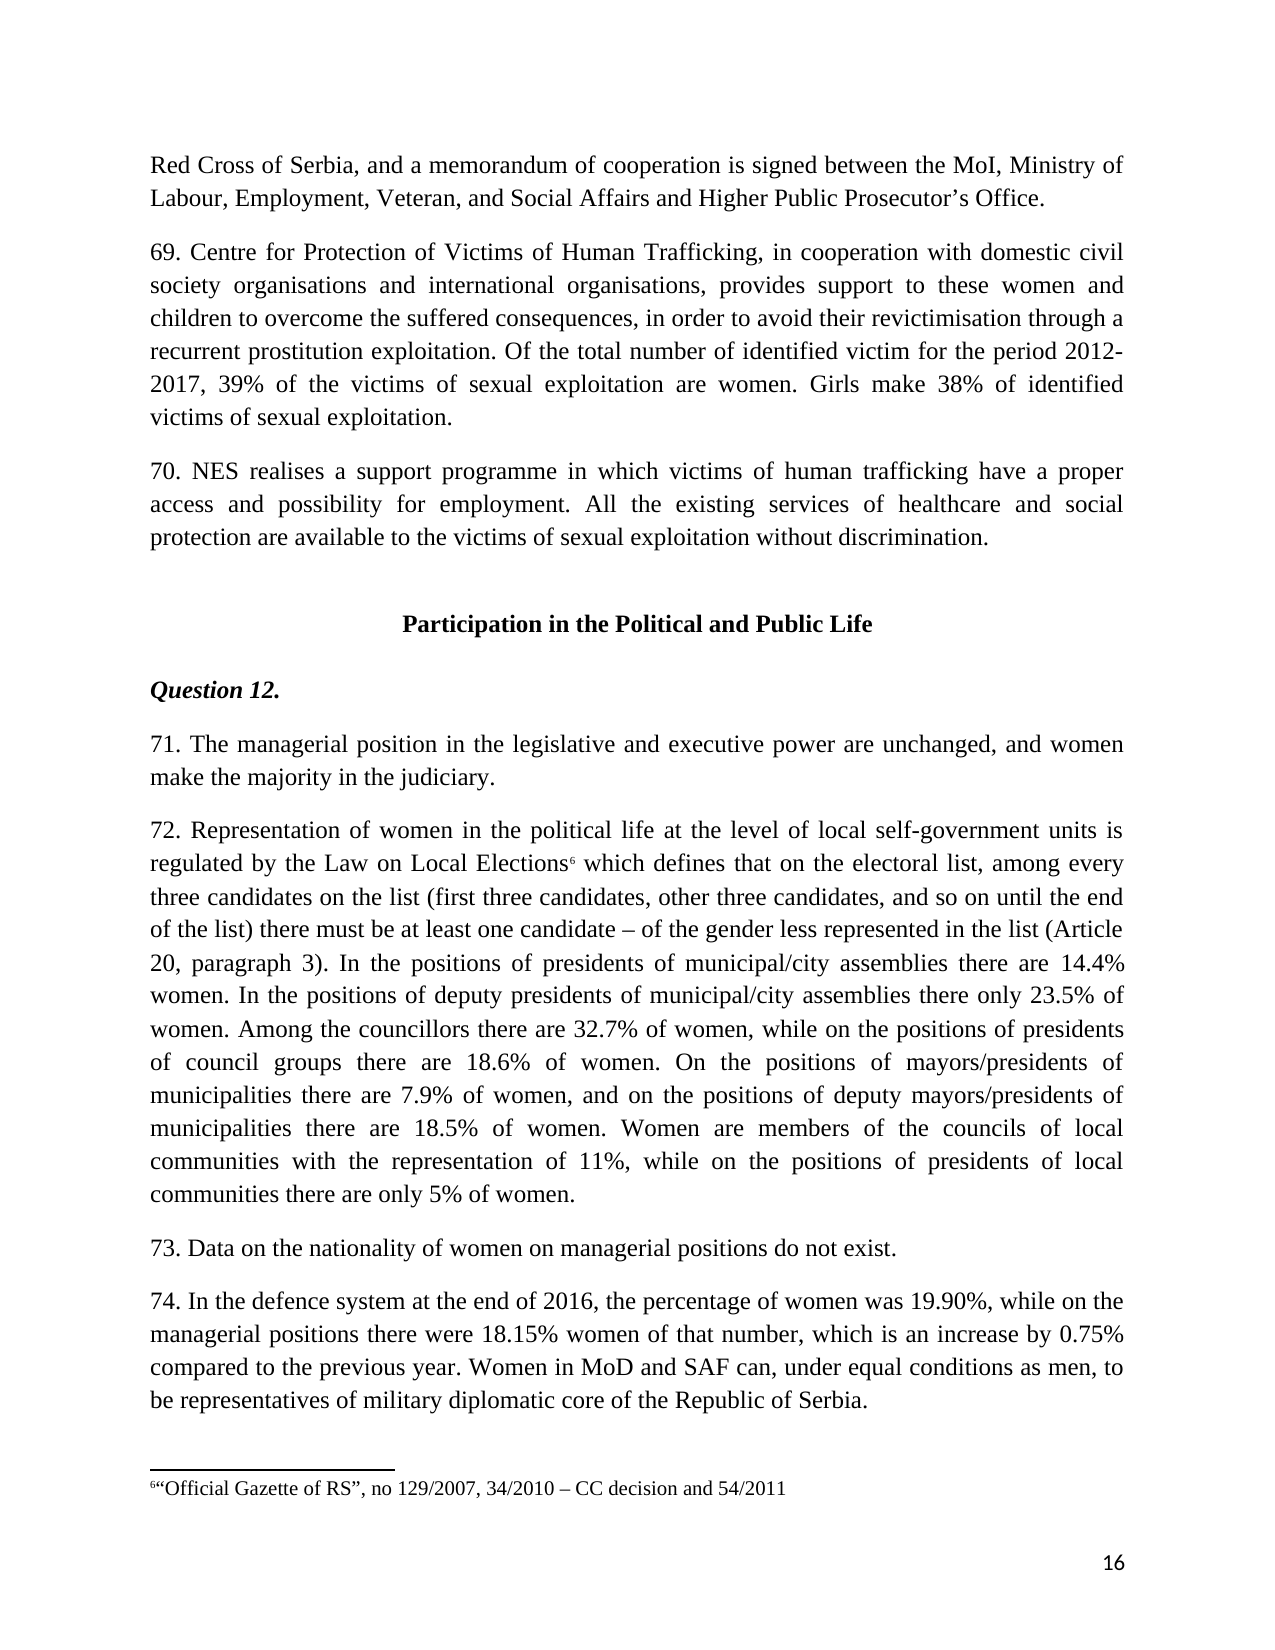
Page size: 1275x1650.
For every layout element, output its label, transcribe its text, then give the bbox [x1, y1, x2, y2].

text 70. NES realises a support programme in which victims of human trafficking have a proper access and possibility for employment. All the existing services of healthcare and social protection are available to the victims of sexual exploitation without discrimination. [150, 456, 1125, 551]
text 73. Data on the nationality of women on managerial positions do not exist. [150, 1233, 1125, 1261]
text Participation in the Political and Public Life [150, 609, 1125, 637]
text 71. The managerial position in the legislative and executive power are unchanged, and women make the majority in the judiciary. [150, 729, 1125, 790]
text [150, 150, 1125, 212]
text 69. Centre for Protection of Victims of Human Trafficking, in cooperation with domestic civil society organisations and international organisations, provides support to these women and children to overcome the suffered consequences, in order to avoid their revictimisation through a recurrent prostitution exploitation. Of the total number of identified victim for the period 2012-2017, 39% of the victims of sexual exploitation are women. Girls make 38% of identified victims of sexual exploitation. [150, 237, 1125, 431]
text 72. Representation of women in the political life at the level of local self-government units is regulated by the Law on Local Elections which defines that on the electoral list, among every three candidates on the list (first three candidates, other three candidates, and so on until the end of the list) there must be at least one candidate – of the gender less represented in the list (Article 20, paragraph 3). In the positions of presidents of municipal/city assemblies there are 14.4% women. In the positions of deputy presidents of municipal/city assemblies there only 23.5% of women. Among the councillors there are 32.7% of women, while on the positions of presidents of council groups there are 18.6% of women. On the positions of mayors/presidents of municipalities there are 7.9% of women, and on the positions of deputy mayors/presidents of municipalities there are 18.5% of women. Women are members of the councils of local communities with the representation of 11%, while on the positions of presidents of local communities there are only 5% of women. [150, 816, 1125, 1207]
text Question 12. [150, 675, 1125, 703]
text 74. In the defence system at the end of 2016, the percentage of women was 19.90%, while on the managerial positions there were 18.15% women of that number, which is an increase by 0.75% compared to the previous year. Women in МoD and SAF can, under equal conditions as men, to be representatives of military diplomatic core of the Republic of Serbia. [150, 1286, 1125, 1414]
